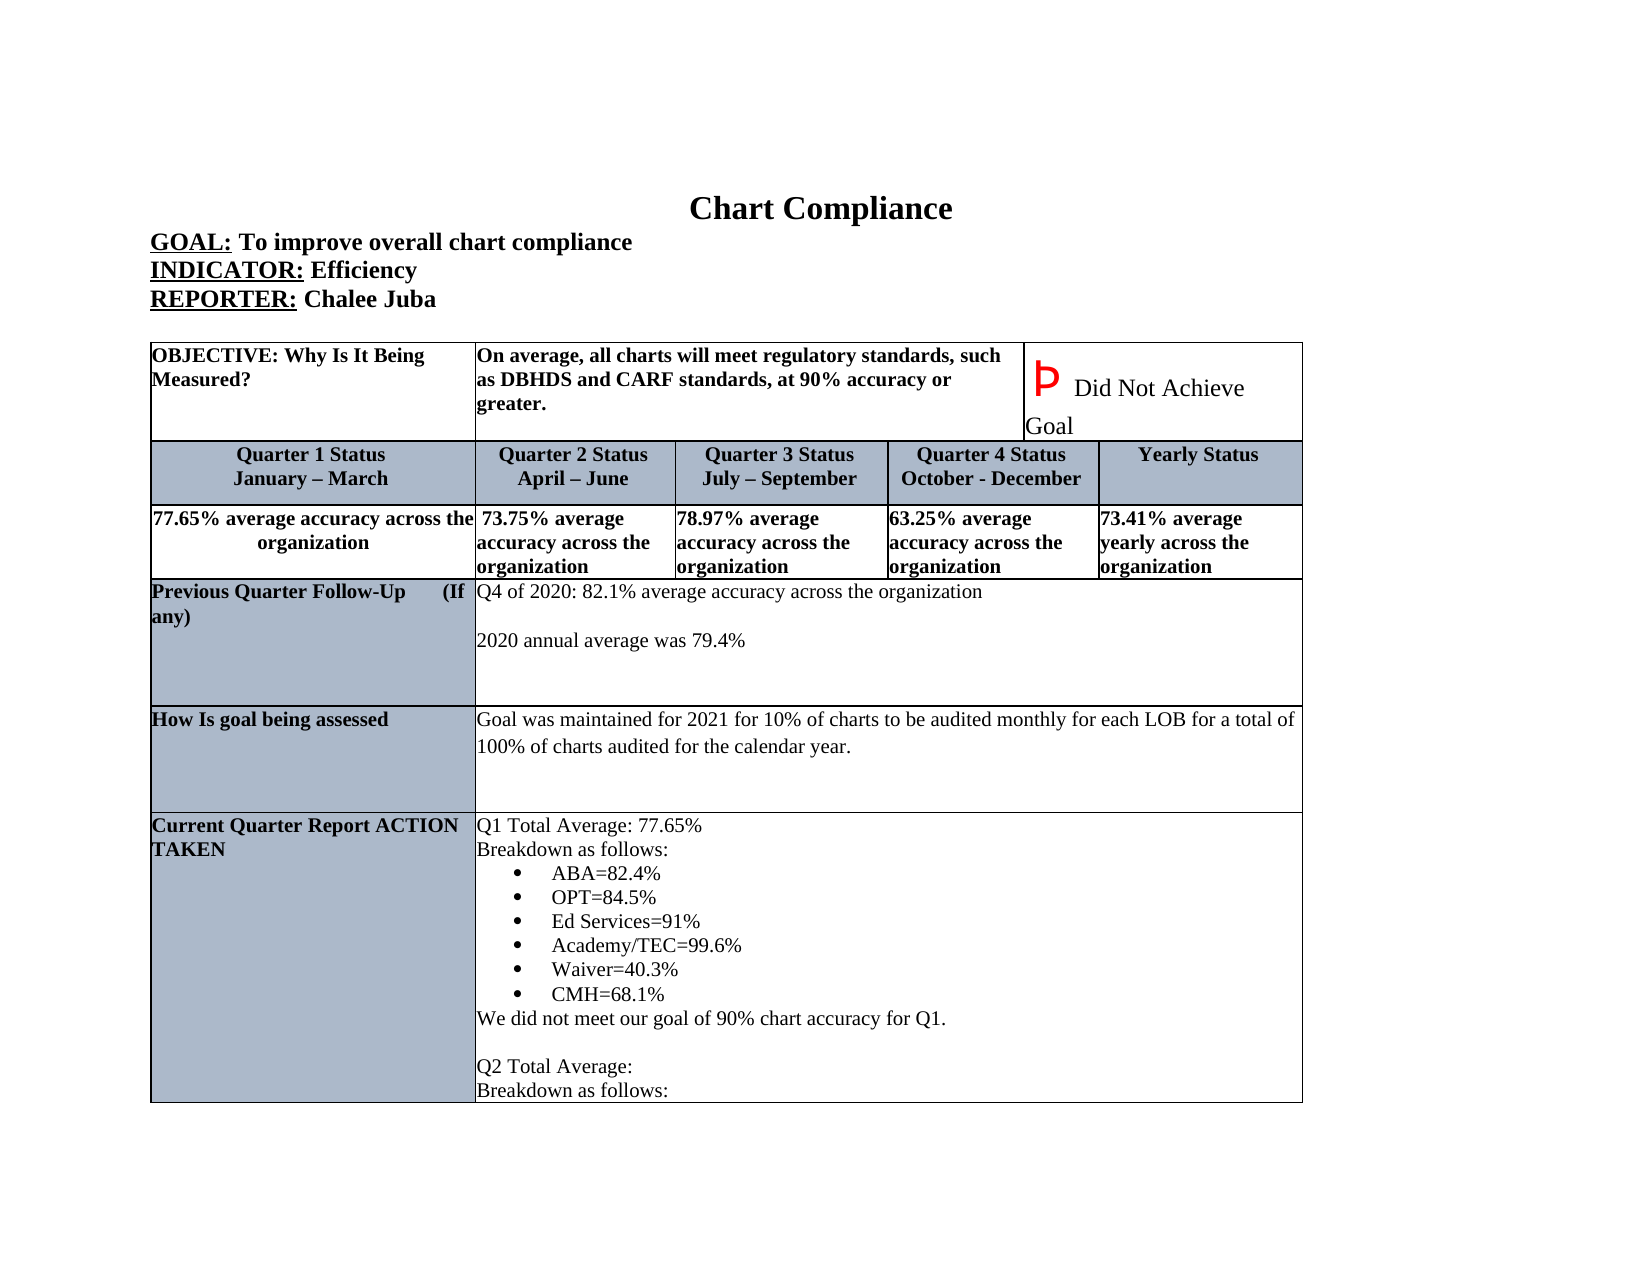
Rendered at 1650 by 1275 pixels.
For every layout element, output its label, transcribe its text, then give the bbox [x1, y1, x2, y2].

table_cell Quarter 3 Status July – September [676, 442, 887, 504]
table_cell 77.65% average accuracy across the organization [152, 506, 475, 578]
table_cell How Is goal being assessed [152, 707, 475, 811]
text INDICATOR: Efficiency [150, 255, 1500, 284]
table_header Þ Did Not Achieve Goal [1025, 343, 1302, 440]
table_cell Yearly Status [1100, 442, 1302, 504]
table_cell Goal was maintained for 2021 for 10% of charts to be audited monthly for each LOB for a total of 100% of charts audited for the calendar year. [476, 707, 1302, 811]
table_cell 78.97% average accuracy across the organization [676, 506, 887, 578]
table_cell Q4 of 2020: 82.1% average accuracy across the organization 2020 annual average was 79.4% [476, 580, 1302, 705]
text GOAL: To improve overall chart compliance [150, 227, 1500, 255]
text REPORTER: Chalee Juba [150, 284, 1500, 313]
text Chart Compliance [150, 188, 1500, 227]
table_cell 63.25% average accuracy across the organization [889, 506, 1098, 578]
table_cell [476, 813, 1302, 1102]
table_cell Quarter 2 Status April – June [476, 442, 675, 504]
table_header On average, all charts will meet regulatory standards, such as DBHDS and CARF standards, at 90% accuracy or greater. [476, 343, 1023, 440]
table_header OBJECTIVE: Why Is It Being Measured? [152, 343, 475, 440]
table_cell 73.41% average yearly across the organization [1100, 506, 1302, 578]
table_cell 73.75% average accuracy across the organization [476, 506, 675, 578]
table_cell Quarter 1 Status January – March [152, 442, 475, 504]
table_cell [152, 813, 475, 1102]
table_cell Previous Quarter Follow-Up (If any) [152, 580, 475, 705]
table_cell Quarter 4 Status October - December [889, 442, 1098, 504]
